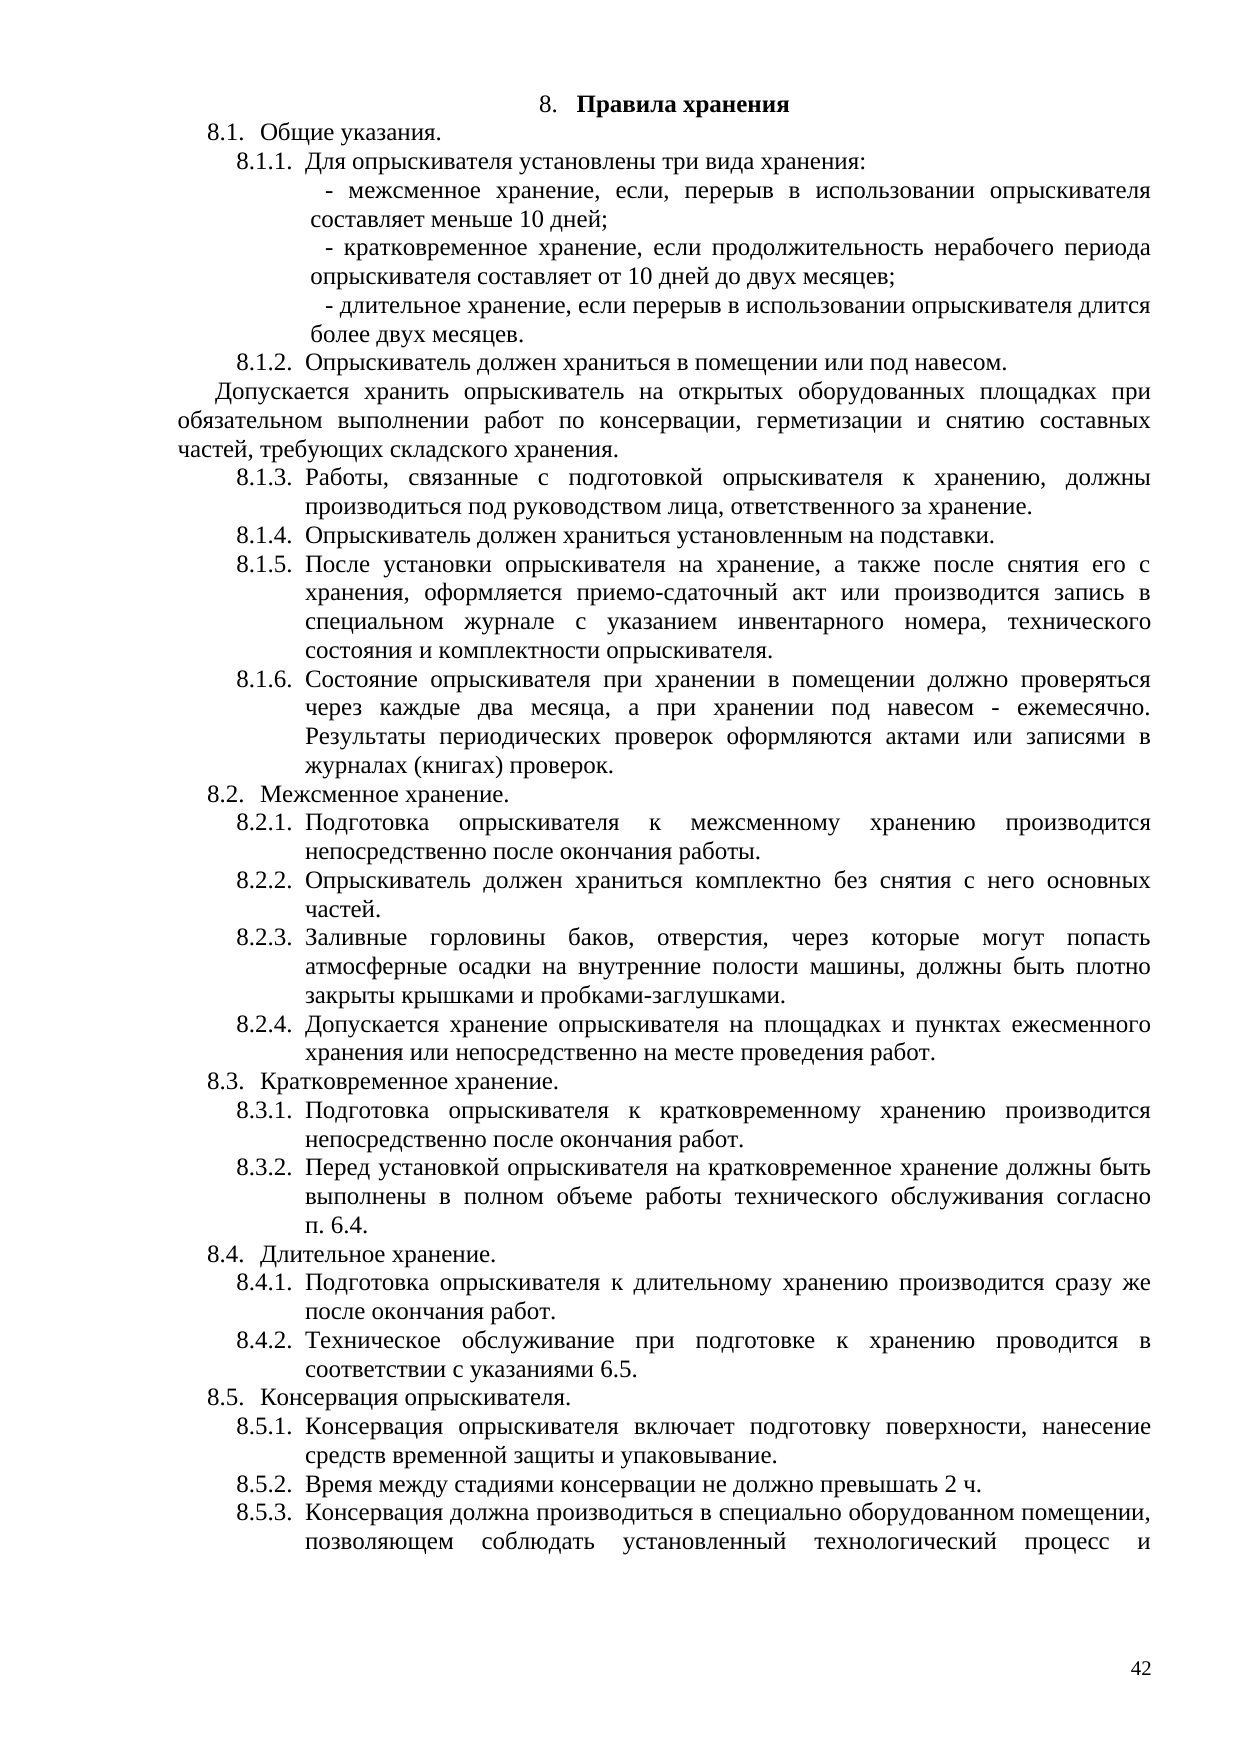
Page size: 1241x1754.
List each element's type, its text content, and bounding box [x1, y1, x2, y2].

list Подготовка опрыскивателя к межсменному хранению производится непосредственно после окончания работы. [236, 807, 1152, 865]
list Работы, связанные с подготовкой опрыскивателя к хранению, должны производиться под руководством лица, ответственного за хранение. [236, 462, 1152, 520]
list Заливные горловины баков, отверстия, через которые могут попасть атмосферные осадки на внутренние полости машины, должны быть плотно закрыты крышками и пробками-заглушками. [236, 922, 1152, 1009]
list Опрыскиватель должен храниться комплектно без снятия с него основных частей. [236, 865, 1152, 922]
list Техническое обслуживание при подготовке к хранению проводится в соответствии с указаниями 6.5. [236, 1325, 1152, 1382]
text - кратковременное хранение, если продолжительность нерабочего периода опрыскивателя составляет от 10 дней до двух месяцев; [310, 232, 1152, 290]
list Время между стадиями консервации не должно превышать 2 ч. [236, 1469, 1152, 1497]
list Опрыскиватель должен храниться установленным на подставки. [236, 520, 1152, 549]
list Перед установкой опрыскивателя на кратковременное хранение должны быть выполнены в полном объеме работы технического обслуживания согласно п. 6.4. [236, 1152, 1152, 1239]
list Опрыскиватель должен храниться в помещении или под навесом. [236, 347, 1152, 376]
list Подготовка опрыскивателя к длительному хранению производится сразу же после окончания работ. [236, 1267, 1152, 1325]
list Консервация опрыскивателя. [207, 1382, 1152, 1411]
list Для опрыскивателя установлены три вида хранения: [236, 146, 1152, 175]
text Допускается хранить опрыскиватель на открытых оборудованных площадках при обязательном выполнении работ по консервации, герметизации и снятию составных частей, требующих складского хранения. [177, 376, 1152, 462]
list Длительное хранение. [207, 1239, 1152, 1267]
list После установки опрыскивателя на хранение, а также после снятия его с хранения, оформляется приемо-сдаточный акт или производится запись в специальном журнале с указанием инвентарного номера, технического состояния и комплектности опрыскивателя. [236, 549, 1152, 664]
text - длительное хранение, если перерыв в использовании опрыскивателя длится более двух месяцев. [310, 290, 1152, 347]
text - межсменное хранение, если, перерыв в использовании опрыскивателя составляет меньше 10 дней; [310, 175, 1152, 232]
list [236, 1497, 1152, 1555]
list Правила хранения [177, 89, 1152, 117]
list Межсменное хранение. [207, 779, 1152, 807]
list Состояние опрыскивателя при хранении в помещении должно проверяться через каждые два месяца, а при хранении под навесом - ежемесячно. Результаты периодических проверок оформляются актами или записями в журналах (книгах) проверок. [236, 664, 1152, 779]
list Допускается хранение опрыскивателя на площадках и пунктах ежесменного хранения или непосредственно на месте проведения работ. [236, 1009, 1152, 1066]
list Общие указания. [207, 117, 1152, 146]
list Подготовка опрыскивателя к кратковременному хранению производится непосредственно после окончания работ. [236, 1095, 1152, 1152]
list Кратковременное хранение. [207, 1066, 1152, 1095]
list Консервация опрыскивателя включает подготовку поверхности, нанесение средств временной защиты и упаковывание. [236, 1411, 1152, 1469]
